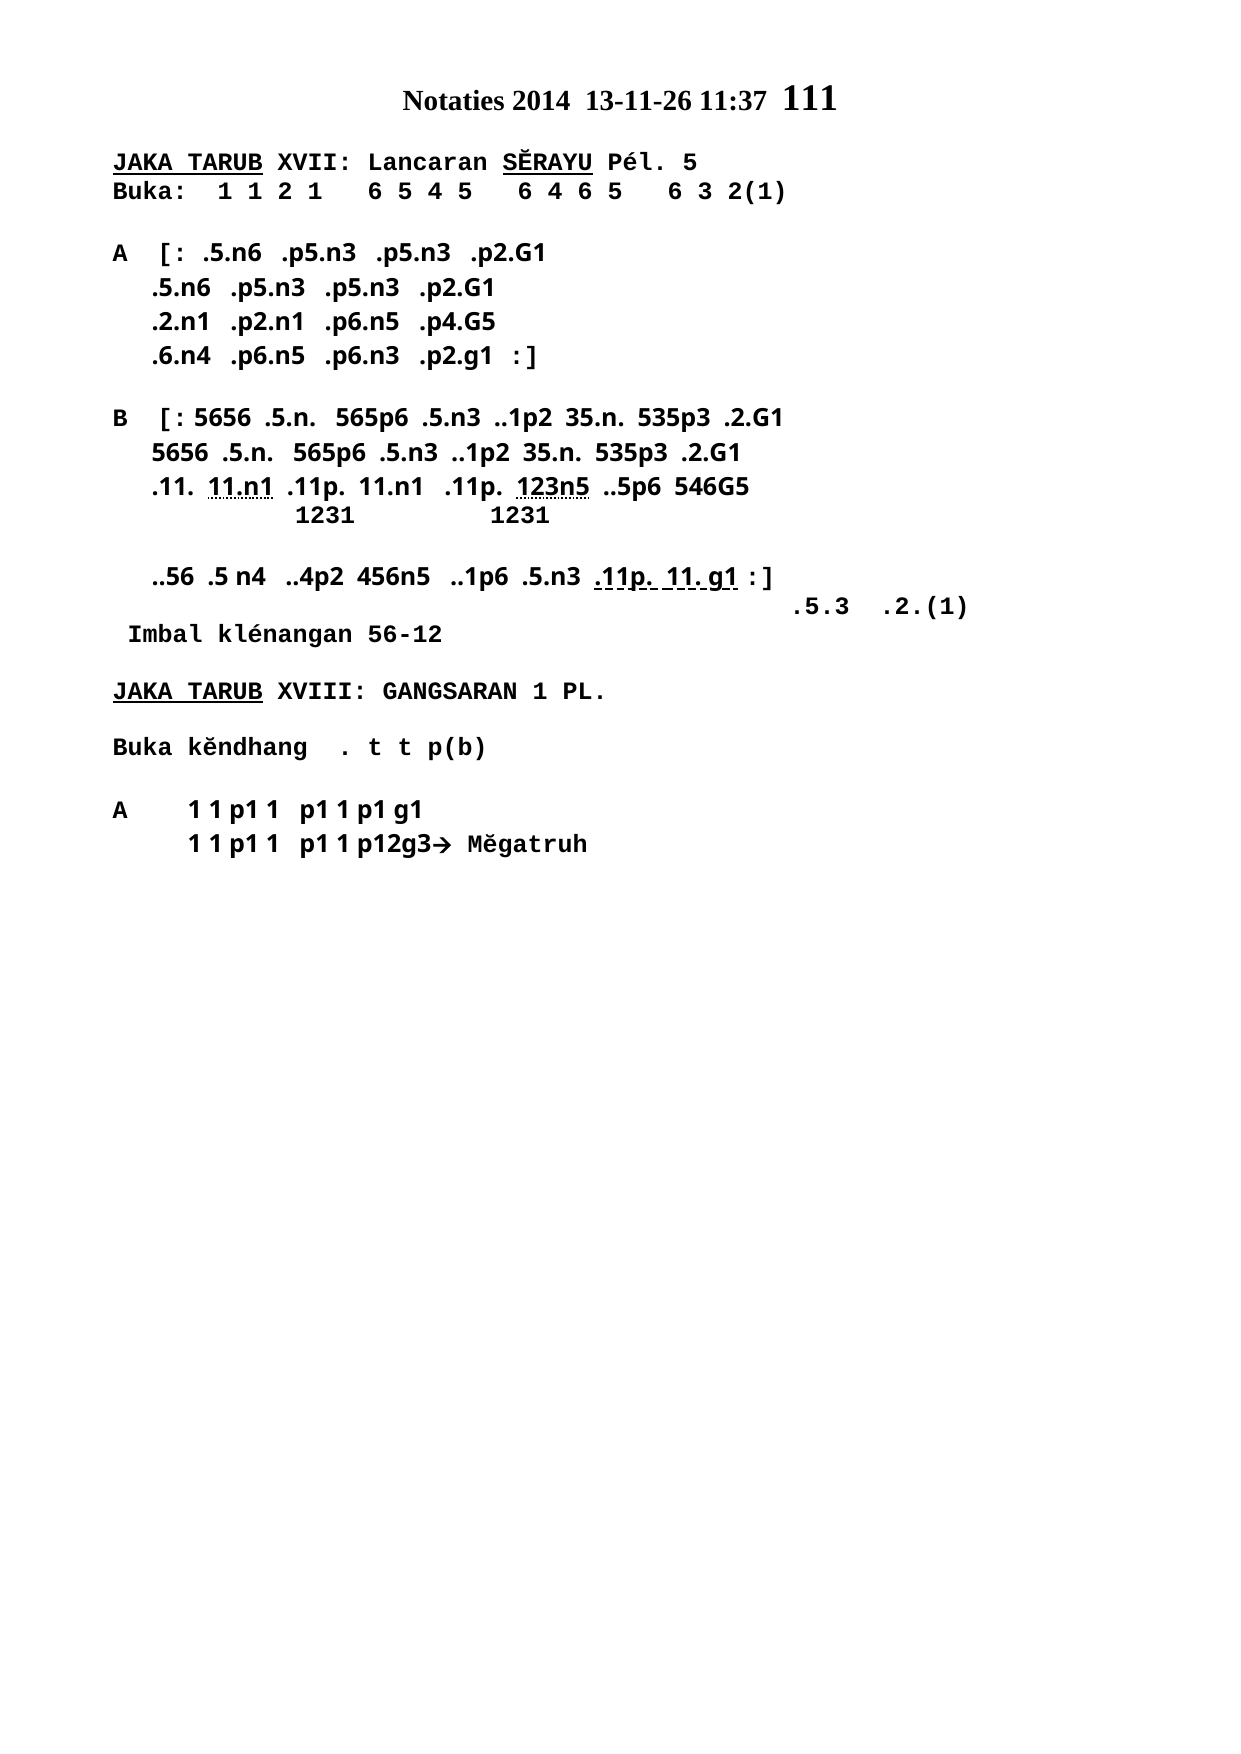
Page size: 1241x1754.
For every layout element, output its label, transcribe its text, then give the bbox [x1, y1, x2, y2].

text A [: .5.n6 .p5.n3 .p5.n3 .p2.G1 [112, 235, 1189, 269]
text 1231 1231 [112, 502, 1189, 531]
text 1 1 p1 1 p1 1 p12g3 Mĕgatruh [112, 826, 1189, 860]
text JAKA TARUB XVII: Lancaran SĔRAYU Pél. 5 [112, 150, 1189, 178]
text .2.n1 .p2.n1 .p6.n5 .p4.G5 [112, 303, 1189, 337]
text Buka: 1 1 2 1 6 5 4 5 6 4 6 5 6 3 2(1) [112, 178, 1189, 207]
text Imbal klénangan 56-12 [112, 622, 1189, 650]
text .5.n6 .p5.n3 .p5.n3 .p2.G1 [112, 269, 1189, 303]
text .5.3 .2.(1) [112, 593, 1189, 622]
text JAKA TARUB XVIII: GANGSARAN 1 PL. [112, 678, 1189, 707]
text .11. 11.n1 .11p. 11.n1 .11p. 123n5 ..5p6 546G5 [112, 468, 1189, 502]
text .6.n4 .p6.n5 .p6.n3 .p2.g1 :] [112, 337, 1189, 372]
text ..56 .5 n4 ..4p2 456n5 ..1p6 .5.n3 .11p. 11. g1 :] [112, 559, 1189, 593]
text B [: 5656 .5.n. 565p6 .5.n3 ..1p2 35.n. 535p3 .2.G1 [112, 400, 1189, 434]
text A 1 1 p1 1 p1 1 p1 g1 [112, 792, 1189, 826]
text Buka kĕndhang . t t p(b) [112, 735, 1189, 763]
text 5656 .5.n. 565p6 .5.n3 ..1p2 35.n. 535p3 .2.G1 [112, 434, 1189, 468]
